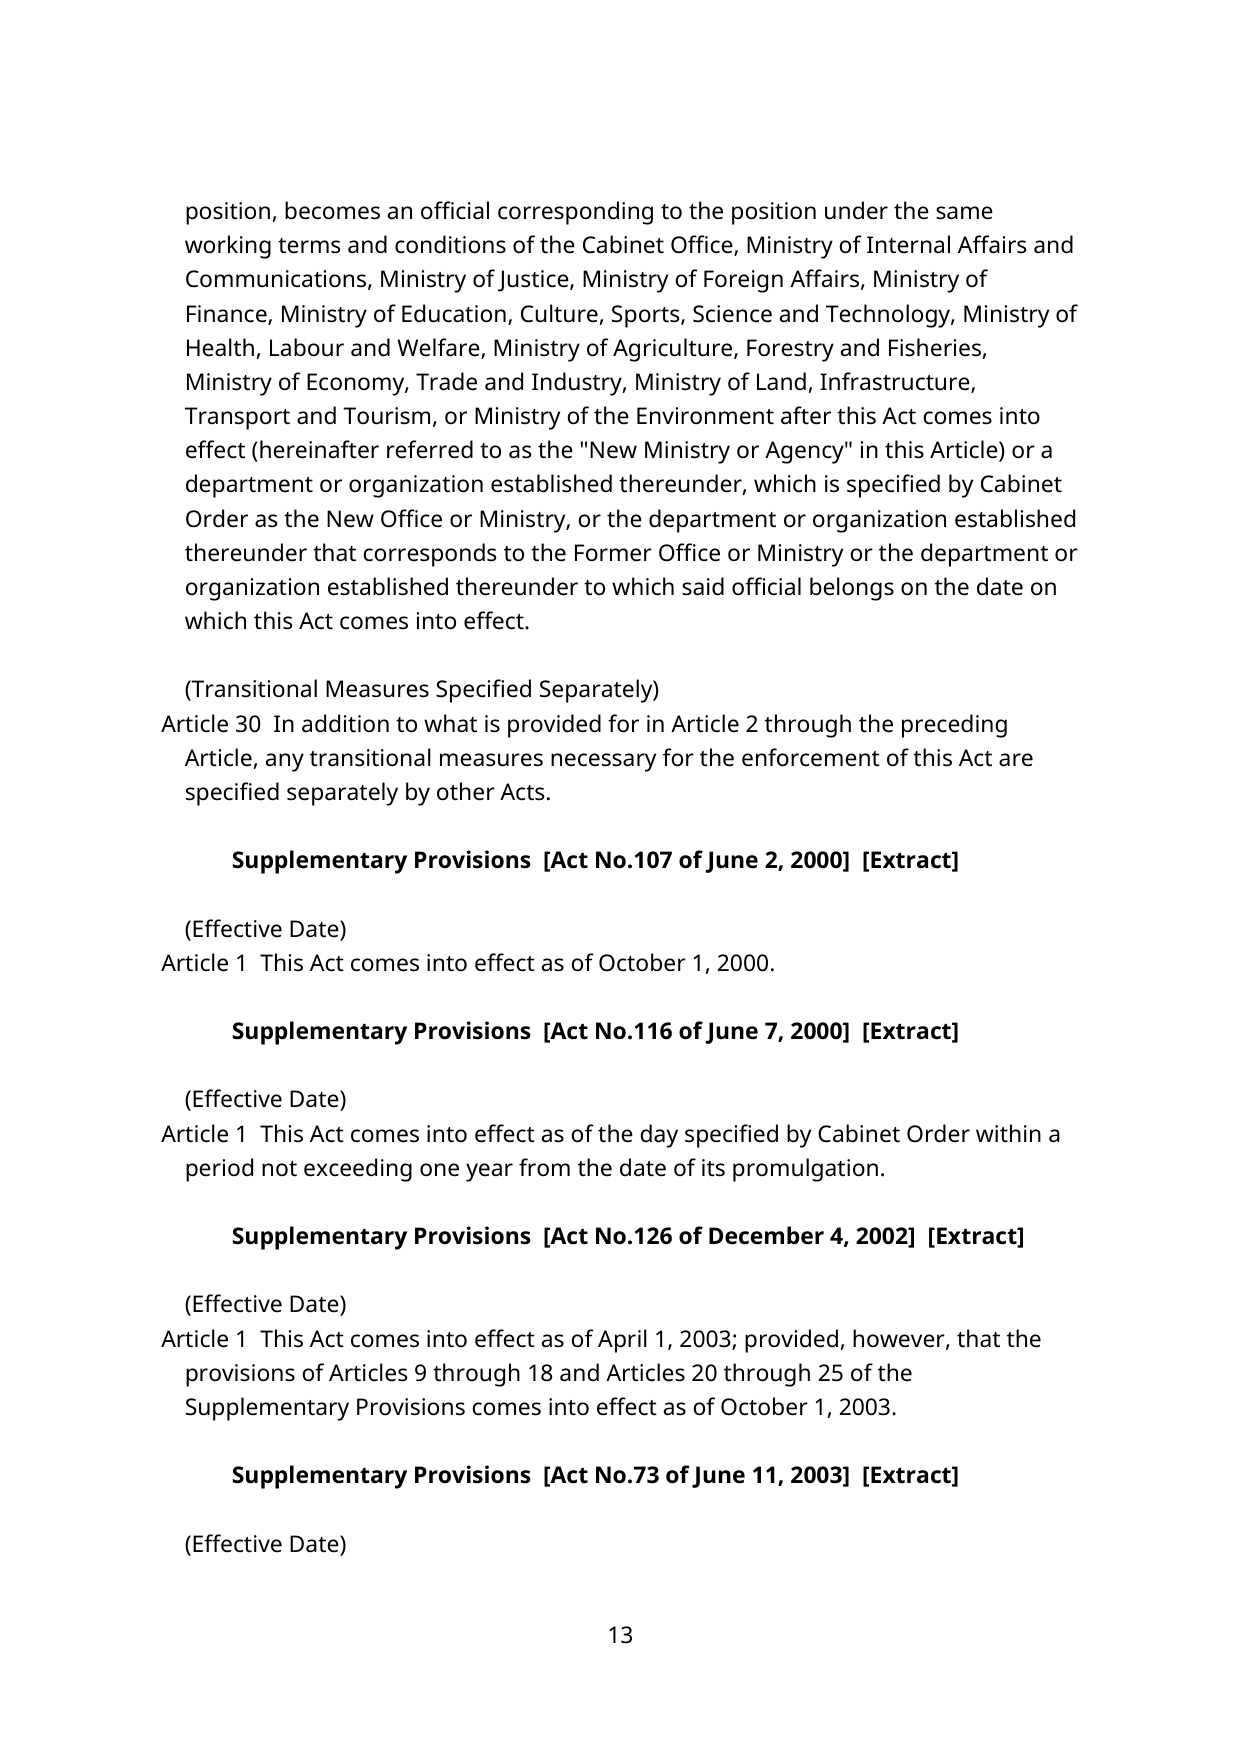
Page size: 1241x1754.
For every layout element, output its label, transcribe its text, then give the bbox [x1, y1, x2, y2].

text (Transitional Measures Specified Separately) [184, 672, 1079, 706]
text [161, 194, 1079, 638]
text (Effective Date) [184, 1287, 1079, 1321]
text Article 1 This Act comes into effect as of the day specified by Cabinet Order within a period not exceeding one year from the date of its promulgation. [161, 1116, 1079, 1184]
text Supplementary Provisions [Act No.73 of June 11, 2003] [Extract] [230, 1458, 1079, 1492]
text Supplementary Provisions [Act No.107 of June 2, 2000] [Extract] [230, 843, 1079, 877]
text (Effective Date) [184, 1526, 1079, 1560]
text (Effective Date) [184, 1082, 1079, 1116]
text (Effective Date) [184, 911, 1079, 945]
text Supplementary Provisions [Act No.116 of June 7, 2000] [Extract] [230, 1014, 1079, 1048]
text Article 1 This Act comes into effect as of April 1, 2003; provided, however, that the provisions of Articles 9 through 18 and Articles 20 through 25 of the Supplementary Provisions comes into effect as of October 1, 2003. [161, 1321, 1079, 1424]
text Article 1 This Act comes into effect as of October 1, 2000. [161, 945, 1079, 979]
text Article 30 In addition to what is provided for in Article 2 through the preceding Article, any transitional measures necessary for the enforcement of this Act are specified separately by other Acts. [161, 706, 1079, 809]
text Supplementary Provisions [Act No.126 of December 4, 2002] [Extract] [230, 1219, 1079, 1253]
